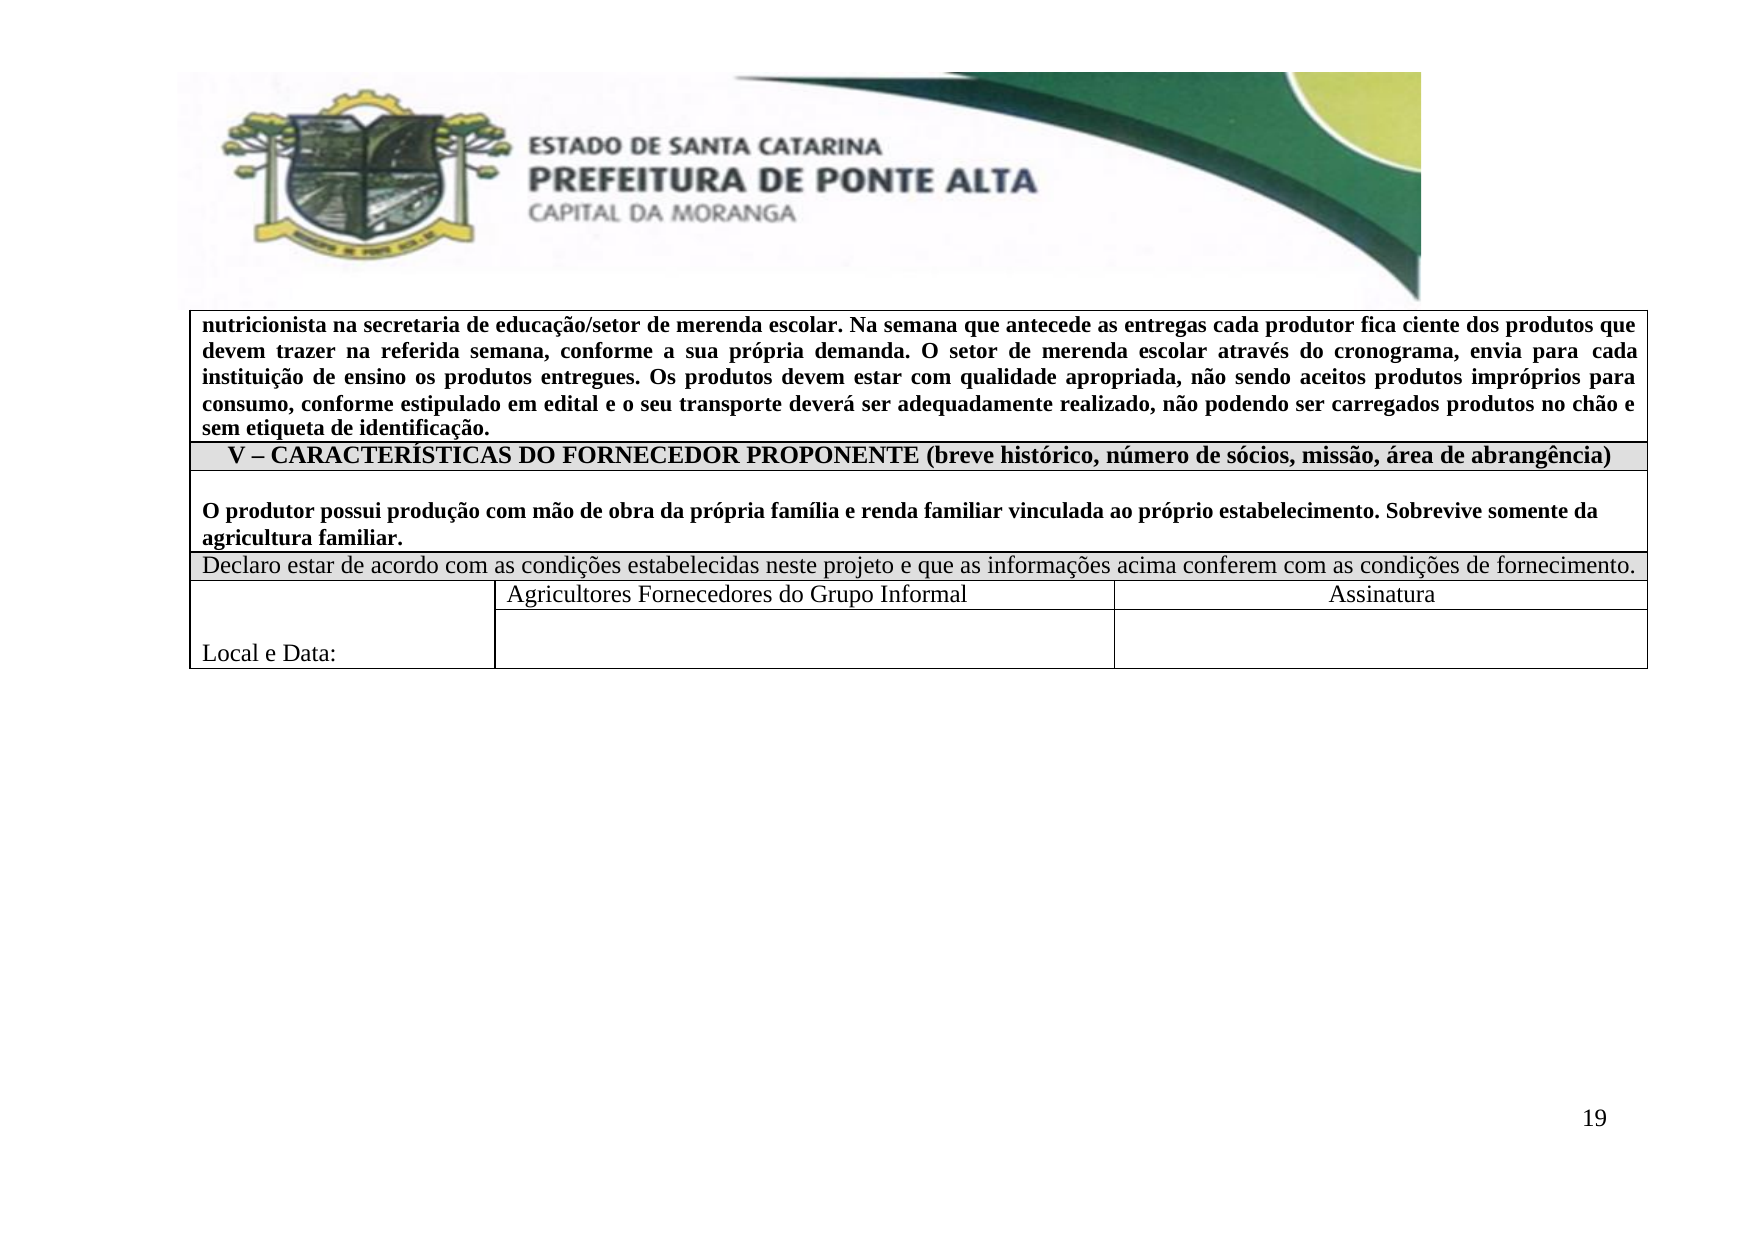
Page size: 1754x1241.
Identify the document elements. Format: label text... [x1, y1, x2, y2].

table_cell Local e Data: [191, 581, 494, 667]
table_cell [496, 610, 1114, 667]
table_cell Agricultores Fornecedores do Grupo Informal [496, 581, 1114, 609]
table_cell Declaro estar de acordo com as condições estabelecidas neste projeto e que as informações acima conferem com as condições de fornecimento. [191, 553, 1647, 580]
table_cell Assinatura [1115, 581, 1647, 609]
table_cell O produtor possui produção com mão de obra da própria família e renda familiar vinculada ao próprio estabelecimento. Sobrevive somente da agricultura familiar. [191, 471, 1647, 551]
text 19 [167, 1103, 1607, 1131]
table_cell V – CARACTERÍSTICAS DO FORNECEDOR PROPONENTE (breve histórico, número de sócios, missão, área de abrangência) [191, 443, 1647, 470]
table_cell [1115, 610, 1647, 667]
picture [177, 72, 1422, 310]
table_header nutricionista na secretaria de educação/setor de merenda escolar. Na semana que antecede as entregas cada produtor fica ciente dos produtos que devem trazer na referida semana, conforme a sua própria demanda. O setor de merenda escolar através do cronograma, envia para cada instituição de ensino os produtos entregues. Os produtos devem estar com qualidade apropriada, não sendo aceitos produtos impróprios para consumo, conforme estipulado em edital e o seu transporte deverá ser adequadamente realizado, não podendo ser carregados produtos no chão e sem etiqueta de identificação. [191, 311, 1647, 441]
